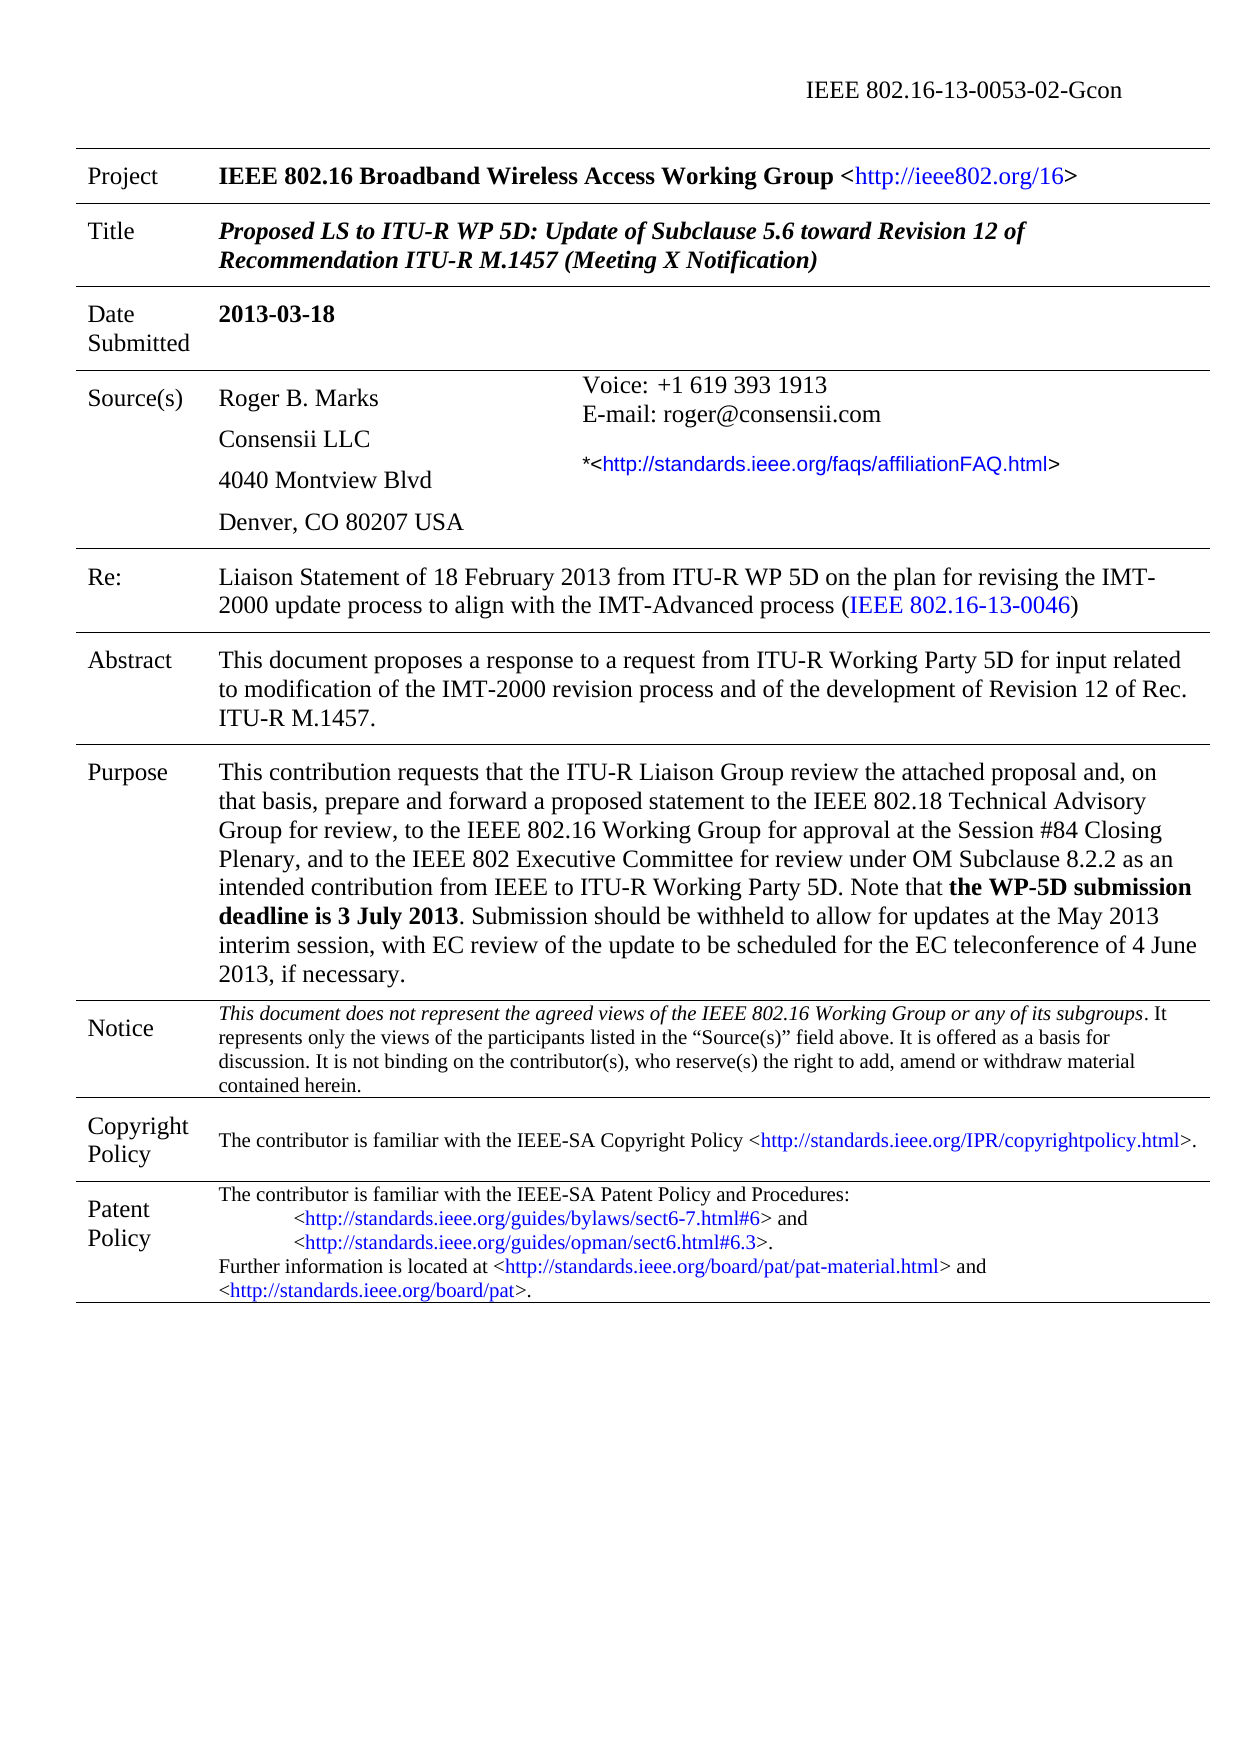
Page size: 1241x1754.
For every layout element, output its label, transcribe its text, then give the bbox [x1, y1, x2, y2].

table_cell This document does not represent the agreed views of the IEEE 802.16 Working Group or any of its subgroups. It represents only the views of the participants listed in the “Source(s)” field above. It is offered as a basis for discussion. It is not binding on the contributor(s), who reserve(s) the right to add, amend or withdraw material contained herein. [207, 1001, 1210, 1097]
table_cell Liaison Statement of 18 February 2013 from ITU-R WP 5D on the plan for revising the IMT-2000 update process to align with the IMT-Advanced process (IEEE 802.16-13-0046) [207, 549, 1210, 632]
table_cell Proposed LS to ITU-R WP 5D: Update of Subclause 5.6 toward Revision 12 of Recommendation ITU-R M.1457 (Meeting X Notification) [207, 204, 1210, 286]
table_cell Abstract [76, 633, 207, 744]
table_cell Date Submitted [76, 287, 207, 369]
table_cell This contribution requests that the ITU-R Liaison Group review the attached proposal and, on that basis, prepare and forward a proposed statement to the IEEE 802.18 Technical Advisory Group for review, to the IEEE 802.16 Working Group for approval at the Session #84 Closing Plenary, and to the IEEE 802 Executive Committee for review under OM Subclause 8.2.2 as an intended contribution from IEEE to ITU-R Working Party 5D. Note that the WP-5D submission deadline is 3 July 2013. Submission should be withheld to allow for updates at the May 2013 interim session, with EC review of the update to be scheduled for the EC teleconference of 4 June 2013, if necessary. [207, 745, 1210, 1000]
table_cell The contributor is familiar with the IEEE-SA Patent Policy and Procedures: <http://standards.ieee.org/guides/bylaws/sect6-7.html#6> and <http://standards.ieee.org/guides/opman/sect6.html#6.3>. Further information is located at <http://standards.ieee.org/board/pat/pat-material.html> and <http://standards.ieee.org/board/pat>. [207, 1182, 1210, 1302]
table_cell Voice: +1 619 393 1913 E-mail: roger@consensii.com *<http://standards.ieee.org/faqs/affiliationFAQ.html> [571, 371, 1210, 548]
table_header IEEE 802.16 Broadband Wireless Access Working Group <http://ieee802.org/16> [207, 149, 1210, 202]
table_cell Source(s) [76, 371, 207, 548]
table_cell Title [76, 204, 207, 286]
table_cell Roger B. Marks Consensii LLC 4040 Montview Blvd Denver, CO 80207 USA [207, 371, 571, 548]
table_cell Patent Policy [76, 1182, 207, 1302]
table_cell Notice [76, 1001, 207, 1097]
table_cell Purpose [76, 745, 207, 1000]
table_header Project [76, 149, 207, 202]
table_cell The contributor is familiar with the IEEE-SA Copyright Policy <http://standards.ieee.org/IPR/copyrightpolicy.html>. [207, 1098, 1210, 1181]
table_cell Re: [76, 549, 207, 632]
table_cell 2013-03-18 [207, 287, 1210, 369]
table_cell This document proposes a response to a request from ITU-R Working Party 5D for input related to modification of the IMT-2000 revision process and of the development of Revision 12 of Rec. ITU-R M.1457. [207, 633, 1210, 744]
table_cell Copyright Policy [76, 1098, 207, 1181]
